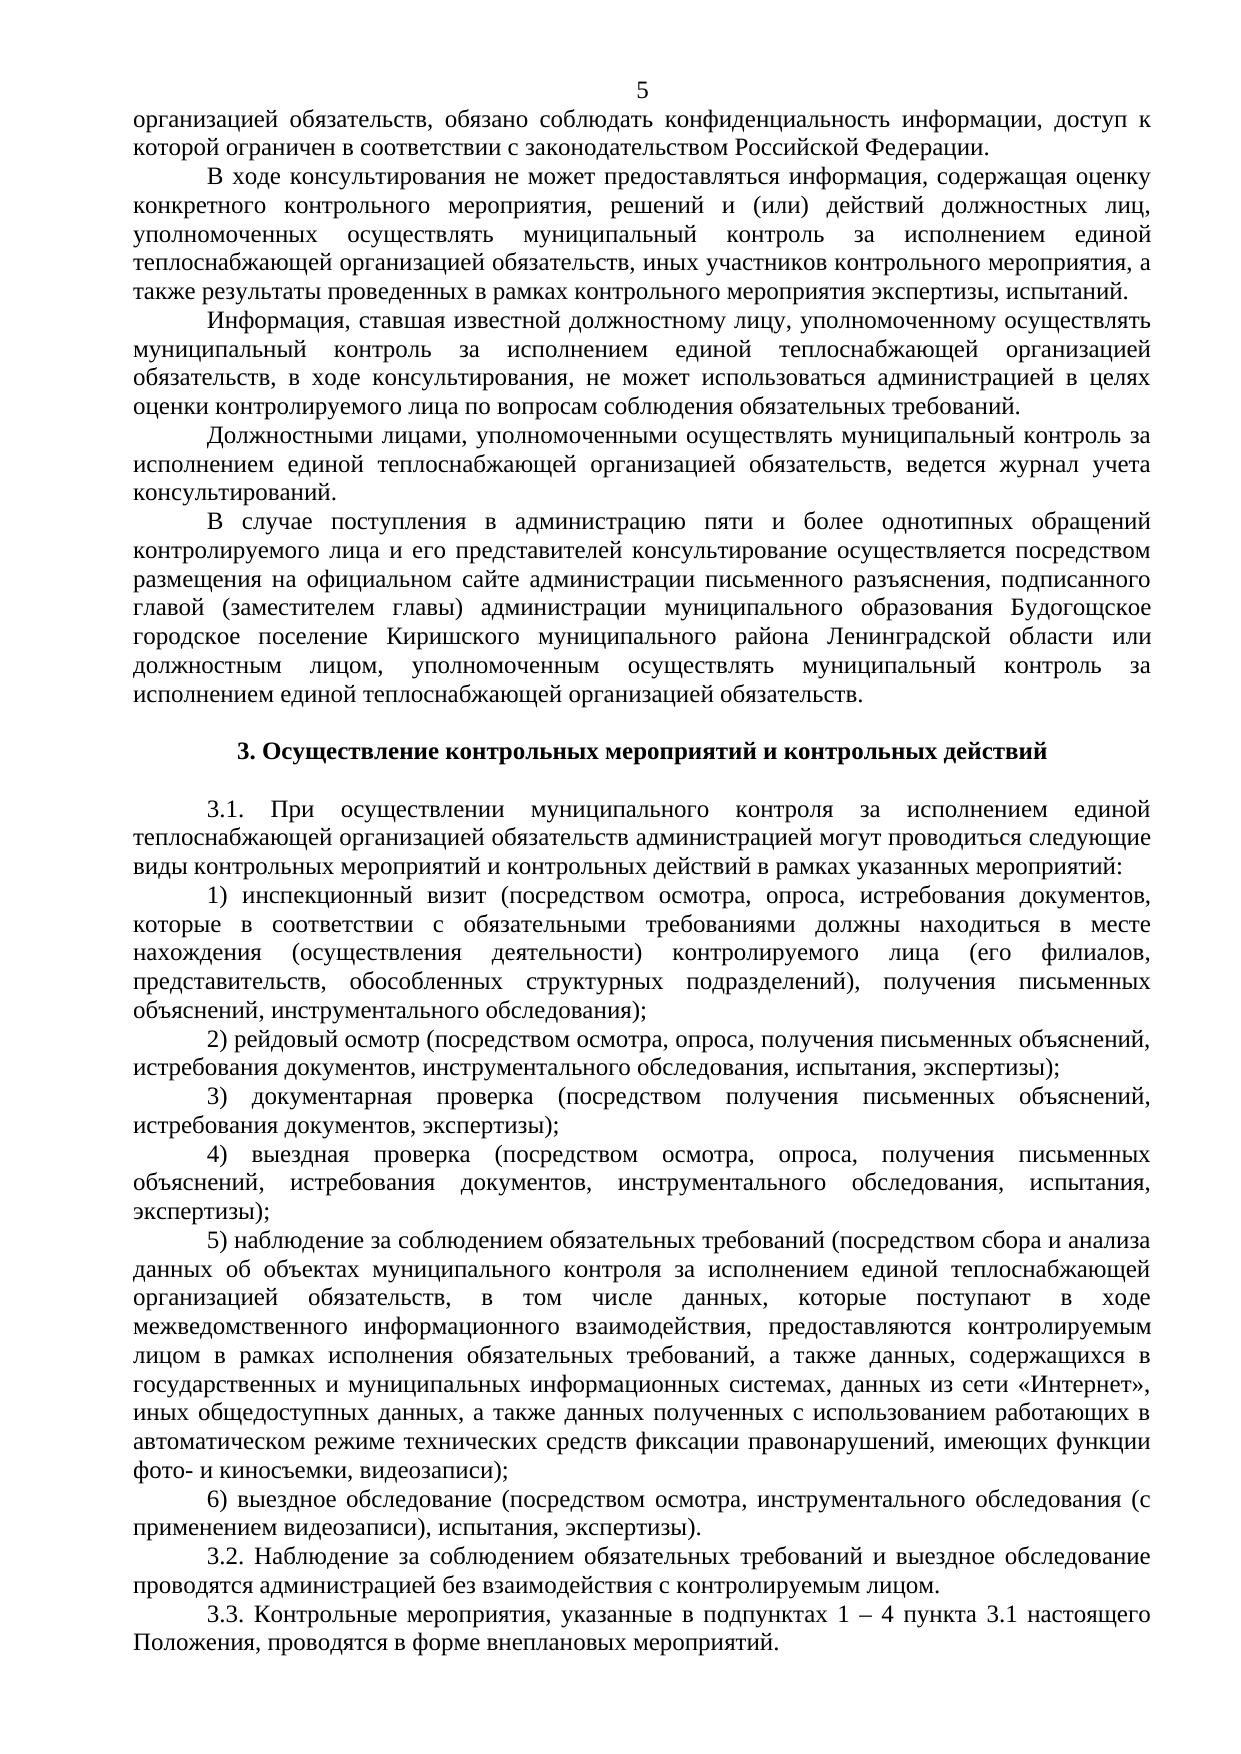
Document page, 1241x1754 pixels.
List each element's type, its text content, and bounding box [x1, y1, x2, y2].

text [133, 104, 1152, 161]
text Информация, ставшая известной должностному лицу, уполномоченному осуществлять муниципальный контроль за исполнением единой теплоснабжающей организацией обязательств, в ходе консультирования, не может использоваться администрацией в целях оценки контролируемого лица по вопросам соблюдения обязательных требований. [133, 305, 1152, 420]
text 3.1. При осуществлении муниципального контроля за исполнением единой теплоснабжающей организацией обязательств администрацией могут проводиться следующие виды контрольных мероприятий и контрольных действий в рамках указанных мероприятий: [133, 794, 1152, 880]
text 1) инспекционный визит (посредством осмотра, опроса, истребования документов, которые в соответствии с обязательными требованиями должны находиться в месте нахождения (осуществления деятельности) контролируемого лица (его филиалов, представительств, обособленных структурных подразделений), получения письменных объяснений, инструментального обследования); [133, 880, 1152, 1024]
text Должностными лицами, уполномоченными осуществлять муниципальный контроль за исполнением единой теплоснабжающей организацией обязательств, ведется журнал учета консультирований. [133, 420, 1152, 506]
text 4) выездная проверка (посредством осмотра, опроса, получения письменных объяснений, истребования документов, инструментального обследования, испытания, экспертизы); [133, 1139, 1152, 1225]
text В ходе консультирования не может предоставляться информация, содержащая оценку конкретного контрольного мероприятия, решений и (или) действий должностных лиц, уполномоченных осуществлять муниципальный контроль за исполнением единой теплоснабжающей организацией обязательств, иных участников контрольного мероприятия, а также результаты проведенных в рамках контрольного мероприятия экспертизы, испытаний. [133, 161, 1152, 305]
text 3.2. Наблюдение за соблюдением обязательных требований и выездное обследование проводятся администрацией без взаимодействия с контролируемым лицом. [133, 1541, 1152, 1599]
text 3.3. Контрольные мероприятия, указанные в подпунктах 1 – 4 пункта 3.1 настоящего Положения, проводятся в форме внеплановых мероприятий. [133, 1599, 1152, 1656]
text 6) выездное обследование (посредством осмотра, инструментального обследования (с применением видеозаписи), испытания, экспертизы). [133, 1484, 1152, 1541]
text 3) документарная проверка (посредством получения письменных объяснений, истребования документов, экспертизы); [133, 1081, 1152, 1139]
text 5) наблюдение за соблюдением обязательных требований (посредством сбора и анализа данных об объектах муниципального контроля за исполнением единой теплоснабжающей организацией обязательств, в том числе данных, которые поступают в ходе межведомственного информационного взаимодействия, предоставляются контролируемым лицом в рамках исполнения обязательных требований, а также данных, содержащихся в государственных и муниципальных информационных системах, данных из сети «Интернет», иных общедоступных данных, а также данных полученных с использованием работающих в автоматическом режиме технических средств фиксации правонарушений, имеющих функции фото- и киносъемки, видеозаписи); [133, 1225, 1152, 1340]
text 3. Осуществление контрольных мероприятий и контрольных действий [133, 736, 1152, 765]
text 2) рейдовый осмотр (посредством осмотра, опроса, получения письменных объяснений, истребования документов, инструментального обследования, испытания, экспертизы); [133, 1024, 1152, 1081]
text В случае поступления в администрацию пяти и более однотипных обращений контролируемого лица и его представителей консультирование осуществляется посредством размещения на официальном сайте администрации письменного разъяснения, подписанного главой (заместителем главы) администрации муниципального образования Будогощское городское поселение Киришского муниципального района Ленинградской области или должностным лицом, уполномоченным осуществлять муниципальный контроль за исполнением единой теплоснабжающей организацией обязательств. [133, 506, 1152, 707]
